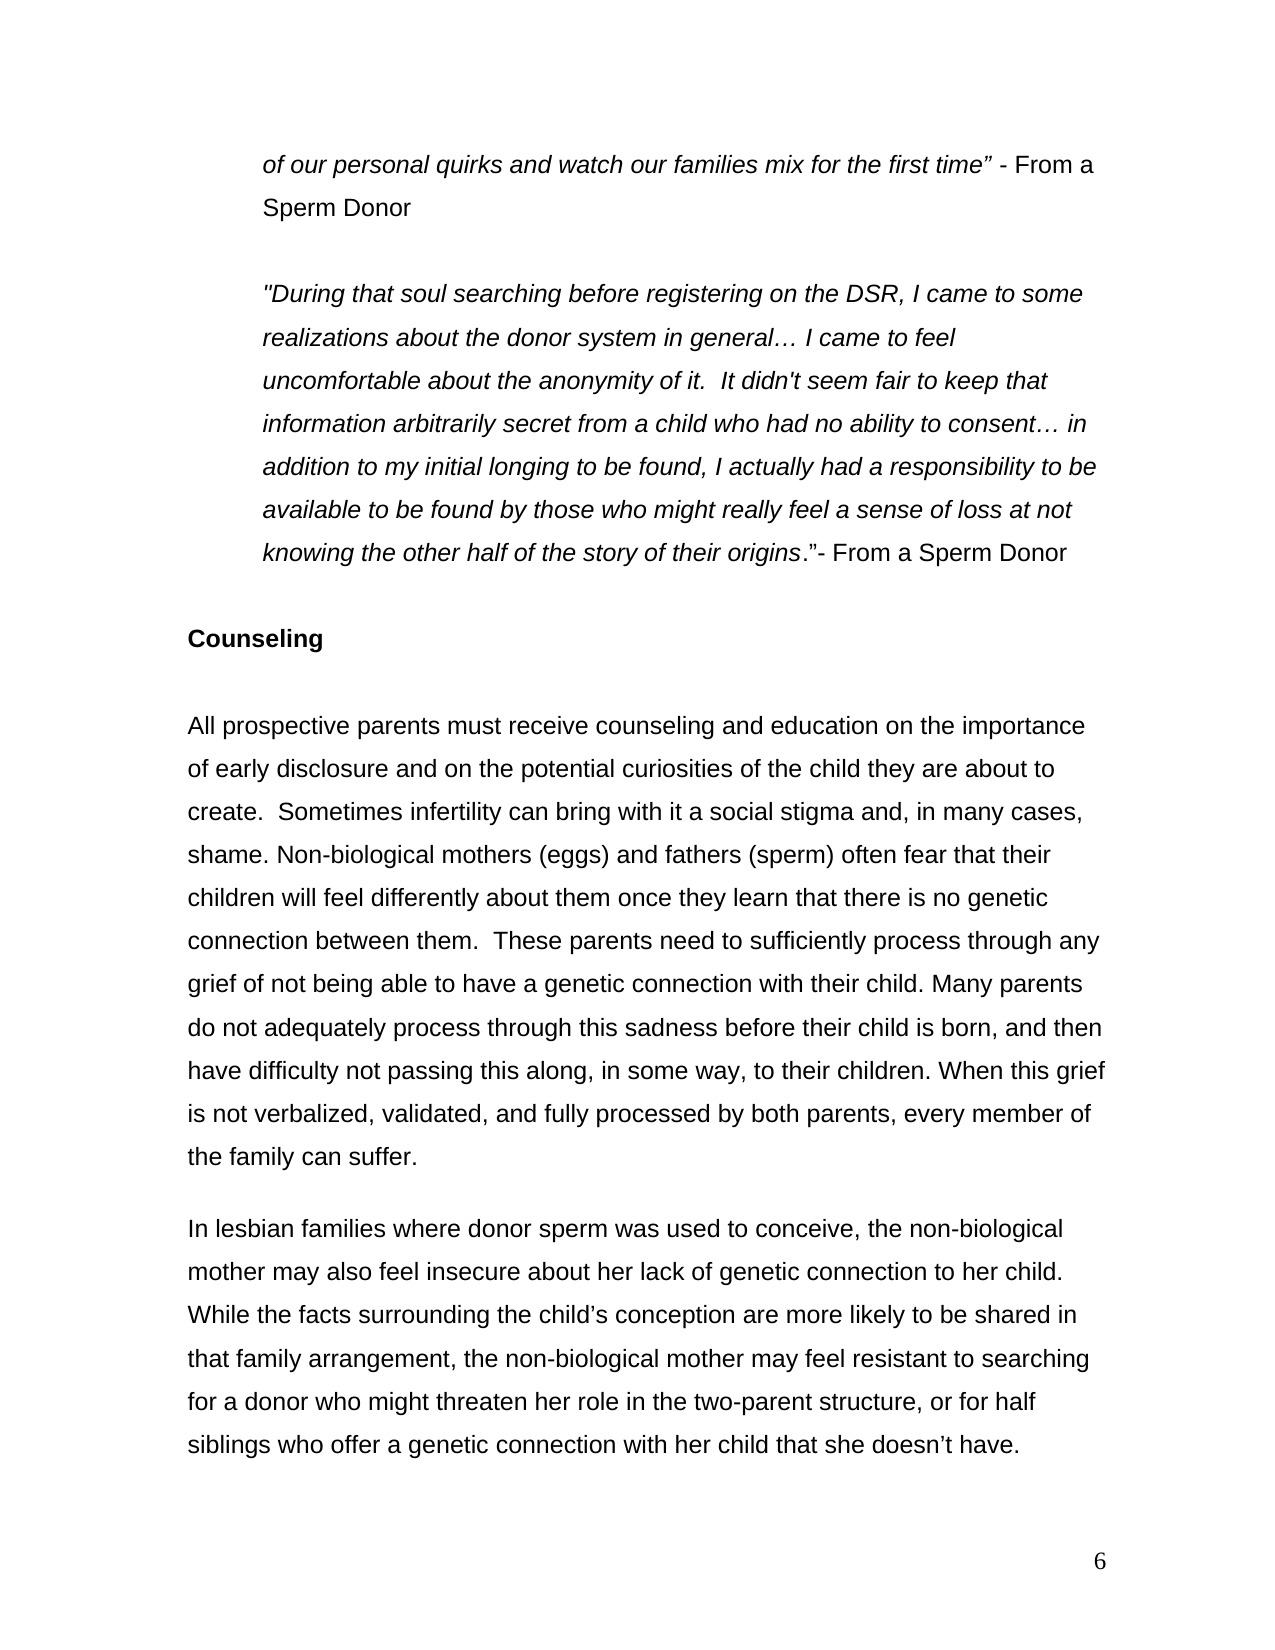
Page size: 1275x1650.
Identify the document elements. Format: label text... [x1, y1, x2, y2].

text In lesbian families where donor sperm was used to conceive, the non-biological mother may also feel insecure about her lack of genetic connection to her child. While the facts surrounding the child’s conception are more likely to be shared in that family arrangement, the non-biological mother may feel resistant to searching for a donor who might threaten her role in the two-parent structure, or for half siblings who offer a genetic connection with her child that she doesn’t have. [187, 1214, 1106, 1458]
text "During that soul searching before registering on the DSR, I came to some realizations about the donor system in general… I came to feel uncomfortable about the anonymity of it. It didn't seem fair to keep that information arbitrarily secret from a child who had no ability to consent… in addition to my initial longing to be found, I actually had a responsibility to be available to be found by those who might really feel a sense of loss at not knowing the other half of the story of their origins.”- From a Sperm Donor [262, 279, 1106, 567]
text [262, 150, 1106, 222]
text All prospective parents must receive counseling and education on the importance of early disclosure and on the potential curiosities of the child they are about to create. Sometimes infertility can bring with it a social stigma and, in many cases, shame. Non-biological mothers (eggs) and fathers (sperm) often fear that their children will feel differently about them once they learn that there is no genetic connection between them. These parents need to sufficiently process through any grief of not being able to have a genetic connection with their child. Many parents do not adequately process through this sadness before their child is born, and then have difficulty not passing this along, in some way, to their children. When this grief is not verbalized, validated, and fully processed by both parents, every member of the family can suffer. [187, 711, 1106, 1171]
text Counseling [187, 624, 1106, 653]
